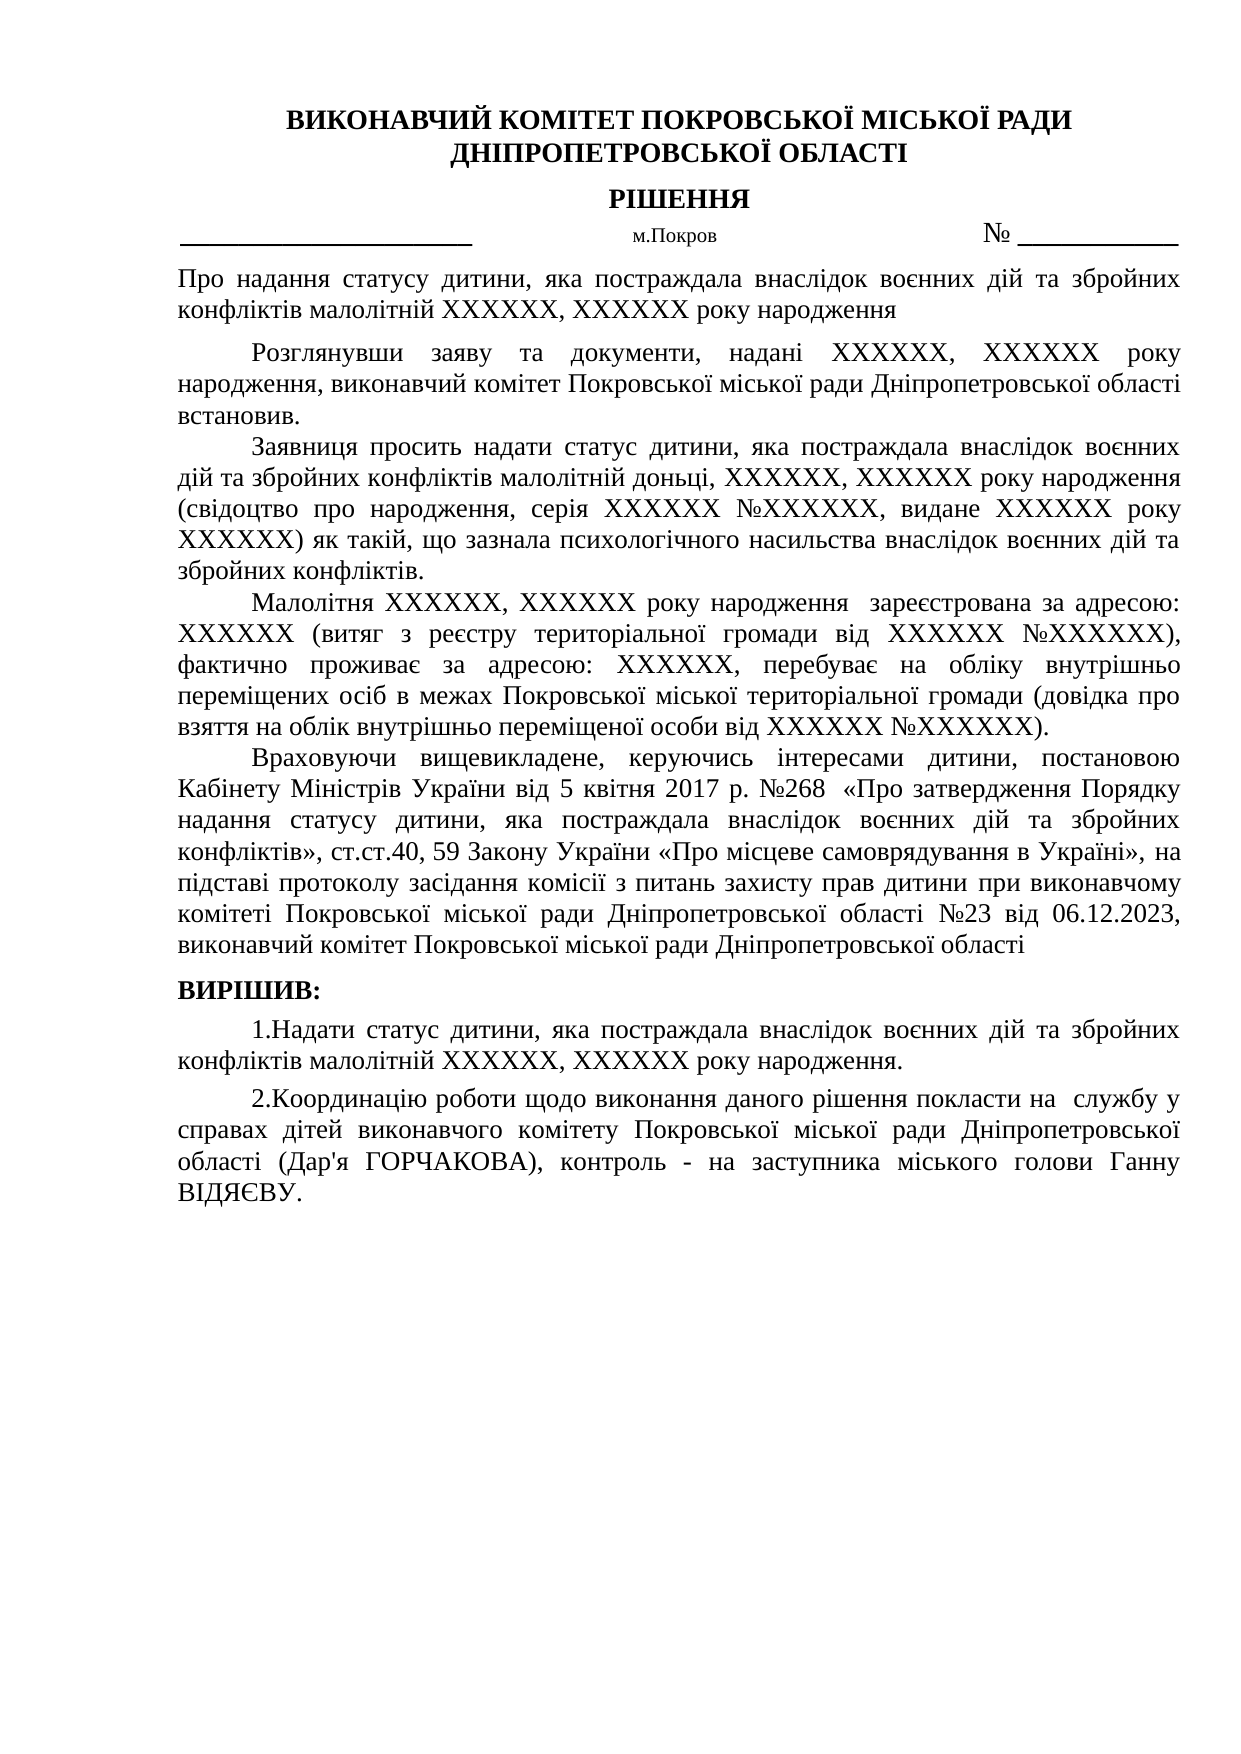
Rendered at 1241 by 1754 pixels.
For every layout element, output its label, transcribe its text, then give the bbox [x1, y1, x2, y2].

text Розглянувши заяву та документи, надані ХХХХХХ, ХХХХХХ року народження, виконавчий комітет Покровської міської ради Дніпропетровської області встановив. [177, 336, 1181, 430]
text ВИКОНАВЧИЙ КОМІТЕТ ПОКРОВСЬКОЇ МІСЬКОЇ РАДИ [177, 103, 1181, 136]
text Заявниця просить надати статус дитини, яка постраждала внаслідок воєнних дій та збройних конфліктів малолітній доньці, ХХХХХХ, ХХХХХХ року народження (свідоцтво про народження, серія ХХХХХХ №ХХХХХХ, видане ХХХХХХ року ХХХХХХ) як такій, що зазнала психологічного насильства внаслідок воєнних дій та збройних конфліктів. [177, 430, 1181, 586]
text ВИРІШИВ: [177, 974, 1181, 1005]
text РІШЕННЯ [177, 183, 1181, 215]
text Малолітня ХХХХХХ, ХХХХХХ року народження зареєстрована за адресою: ХХХХХХ (витяг з реєстру територіальної громади від ХХХХХХ №ХХХХХХ), фактично проживає за адресою: ХХХХХХ, перебуває на обліку внутрішньо переміщених осіб в межах Покровської міської територіальної громади (довідка про взяття на облік внутрішньо переміщеної особи від ХХХХХХ №ХХХХХХ). [177, 586, 1181, 741]
text Про надання статусу дитини, яка постраждала внаслідок воєнних дій та збройних конфліктів малолітній ХХХХХХ, ХХХХХХ року народження [177, 262, 1181, 324]
text Враховуючи вищевикладене, керуючись інтересами дитини, постановою Кабінету Міністрів України від 5 квітня 2017 р. №268 «Про затвердження Порядку надання статусу дитини, яка постраждала внаслідок воєнних дій та збройних конфліктів», ст.ст.40, 59 Закону України «Про місцеве самоврядування в Україні», на підставі протоколу засідання комісії з питань захисту прав дитини при виконавчому комітеті Покровської міської ради Дніпропетровської області №23 від 06.12.2023, виконавчий комітет Покровської міської ради Дніпропетровської області [177, 741, 1181, 959]
text 1.Надати статус дитини, яка постраждала внаслідок воєнних дій та збройних конфліктів малолітній ХХХХХХ, ХХХХХХ року народження. [177, 1013, 1181, 1075]
text 2.Координацію роботи щодо виконання даного рішення покласти на службу у справах дітей виконавчого комітету Покровської міської ради Дніпропетровської області (Дар'я ГОРЧАКОВА), контроль - на заступника міського голови Ганну ВІДЯЄВУ. [177, 1082, 1181, 1207]
text ____________________ м.Покров № ___________ [177, 215, 1181, 248]
text ДНІПРОПЕТРОВСЬКОЇ ОБЛАСТІ [177, 136, 1181, 168]
